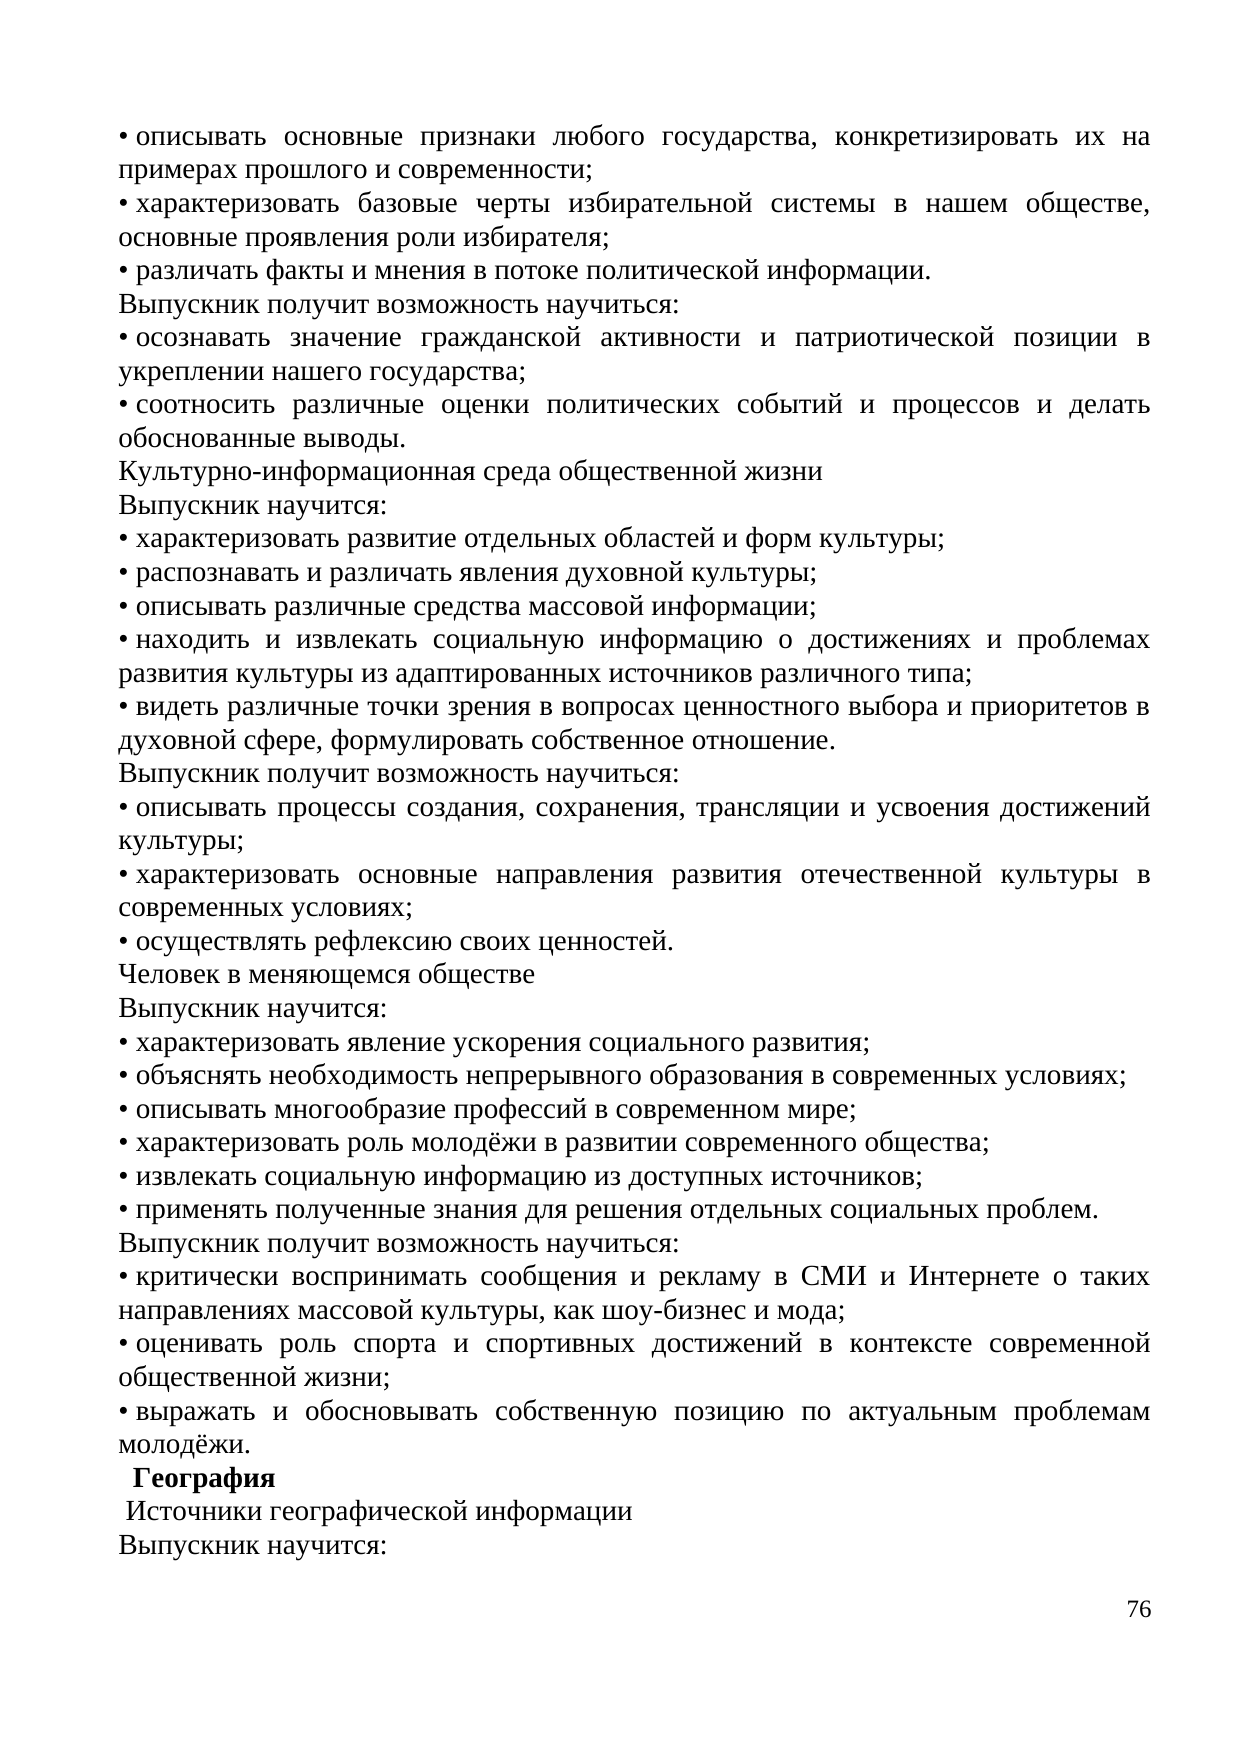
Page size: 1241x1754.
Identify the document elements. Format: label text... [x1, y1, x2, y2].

text • применять полученные знания для решения отдельных социальных проблем. [118, 1191, 1152, 1225]
text Выпускник получит возможность научиться: [118, 286, 1152, 319]
text Выпускник получит возможность научиться: [118, 755, 1152, 789]
text • извлекать социальную информацию из доступных источников; [118, 1158, 1152, 1191]
text • оценивать роль спорта и спортивных достижений в контексте современной общественной жизни; [118, 1326, 1152, 1393]
text • видеть различные точки зрения в вопросах ценностного выбора и приоритетов в духовной сфере, формулировать собственное отношение. [118, 688, 1152, 755]
text Источники географической информации [118, 1493, 1152, 1527]
text • описывать многообразие профессий в современном мире; [118, 1091, 1152, 1124]
text Выпускник научится: [118, 487, 1152, 521]
text • описывать различные средства массовой информации; [118, 588, 1152, 621]
text • характеризовать роль молодёжи в развитии современного общества; [118, 1124, 1152, 1158]
text Культурно-информационная среда общественной жизни [118, 453, 1152, 487]
text • характеризовать базовые черты избирательной системы в нашем обществе, основные проявления роли избирателя; [118, 185, 1152, 252]
text • описывать основные признаки любого государства, конкретизировать их на примерах прошлого и современности; [118, 118, 1152, 185]
text • осуществлять рефлексию своих ценностей. [118, 923, 1152, 957]
text • соотносить различные оценки политических событий и процессов и делать обоснованные выводы. [118, 386, 1152, 453]
text Выпускник получит возможность научиться: [118, 1225, 1152, 1258]
text • выражать и обосновывать собственную позицию по актуальным проблемам молодёжи. [118, 1393, 1152, 1460]
text • характеризовать основные направления развития отечественной культуры в современных условиях; [118, 856, 1152, 923]
text • объяснять необходимость непрерывного образования в современных условиях; [118, 1057, 1152, 1091]
text География [118, 1460, 1152, 1493]
text • описывать процессы создания, сохранения, трансляции и усвоения достижений культуры; [118, 789, 1152, 856]
text • характеризовать развитие отдельных областей и форм культуры; [118, 521, 1152, 554]
text Выпускник научится: [118, 990, 1152, 1024]
text Человек в меняющемся обществе [118, 957, 1152, 990]
text Выпускник научится: [118, 1527, 1152, 1560]
text • различать факты и мнения в потоке политической информации. [118, 252, 1152, 286]
text • находить и извлекать социальную информацию о достижениях и проблемах развития культуры из адаптированных источников различного типа; [118, 621, 1152, 688]
text • распознавать и различать явления духовной культуры; [118, 554, 1152, 588]
text • критически воспринимать сообщения и рекламу в СМИ и Интернете о таких направлениях массовой культуры, как шоу-бизнес и мода; [118, 1258, 1152, 1326]
text • характеризовать явление ускорения социального развития; [118, 1024, 1152, 1057]
text • осознавать значение гражданской активности и патриотической позиции в укреплении нашего государства; [118, 319, 1152, 386]
